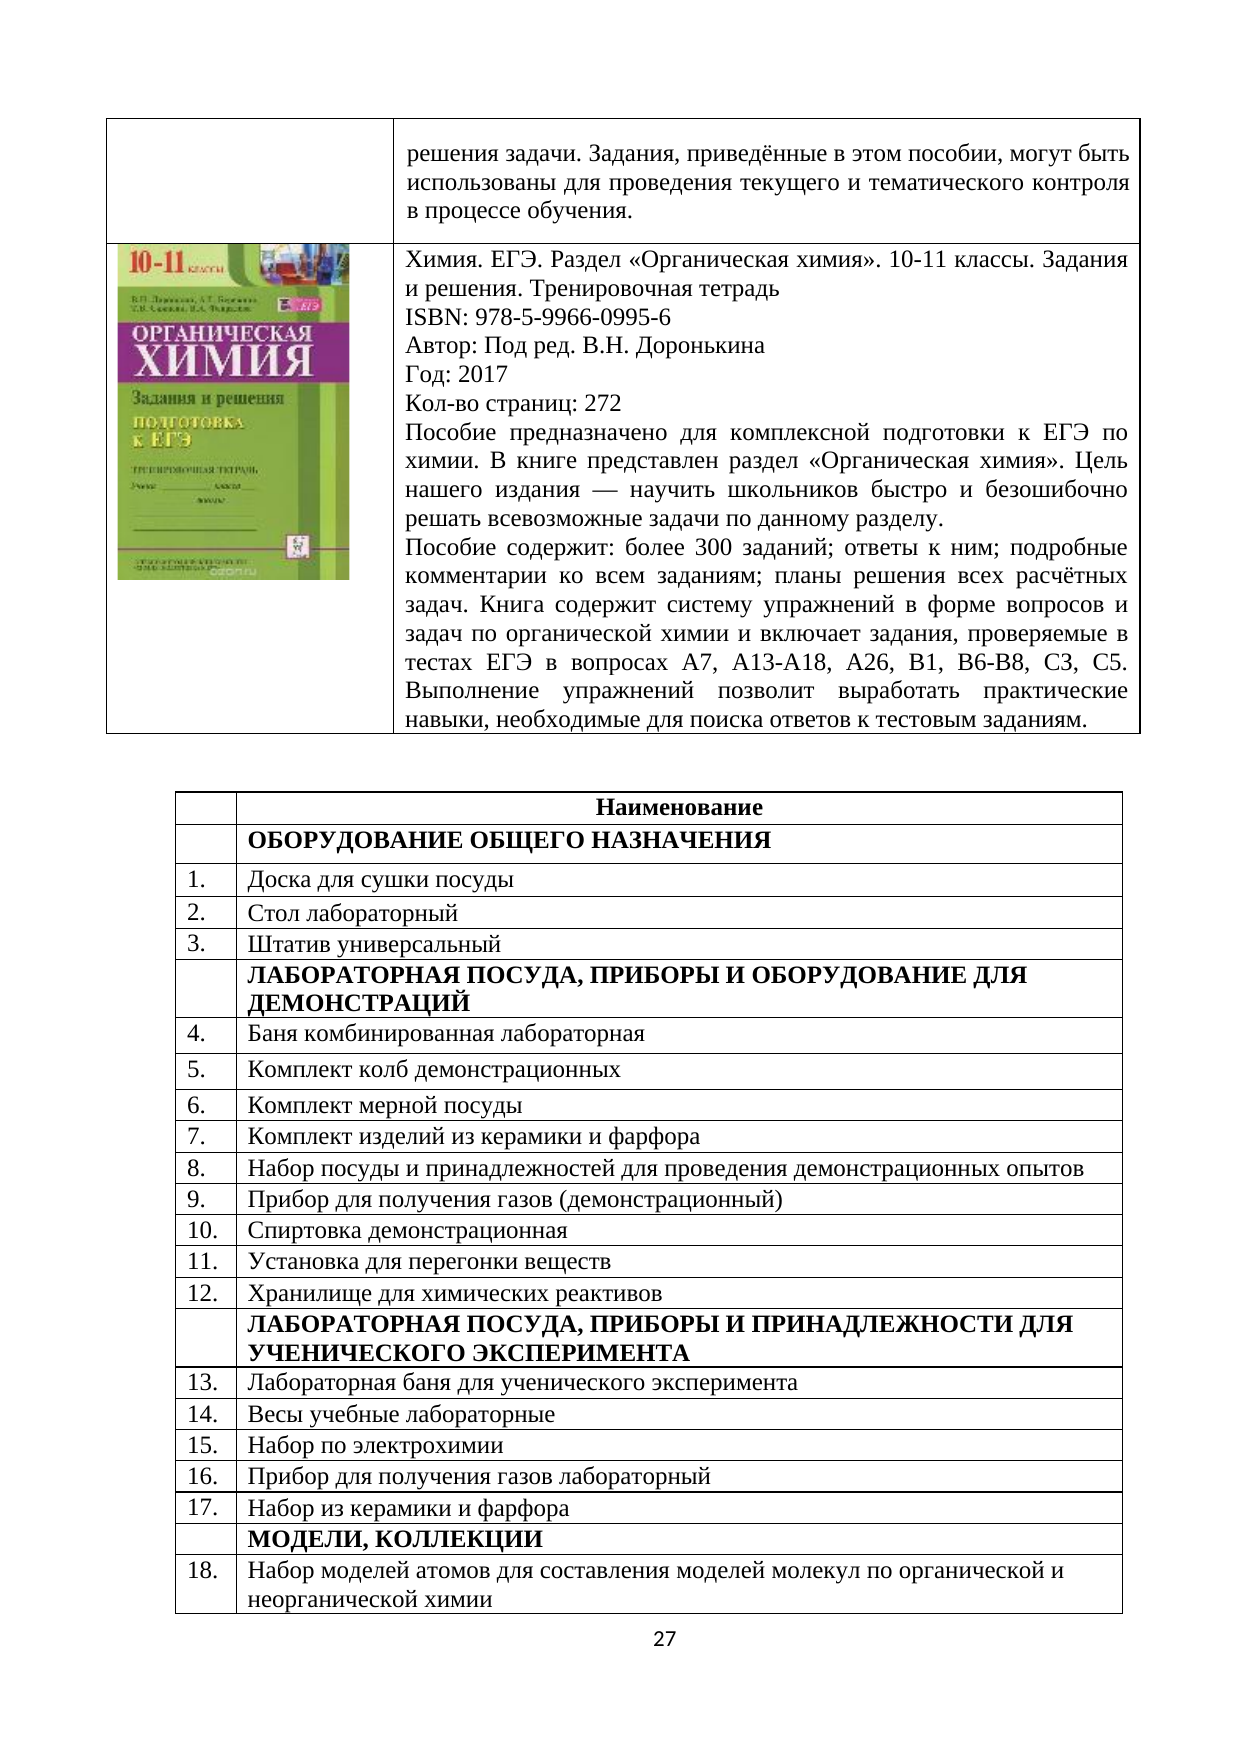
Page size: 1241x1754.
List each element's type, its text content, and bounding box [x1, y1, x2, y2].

table_cell [176, 1461, 236, 1491]
table_cell Набор по электрохимии [237, 1430, 1122, 1460]
table_cell Прибор для получения газов лабораторный [237, 1461, 1122, 1491]
table_cell [176, 1368, 236, 1398]
table_cell [394, 119, 407, 243]
table_cell [176, 929, 236, 959]
table_cell Доска для сушки посуды [237, 864, 1122, 896]
table_cell [176, 1184, 236, 1214]
table_cell Комплект колб демонстрационных [237, 1054, 1122, 1089]
table_cell Прибор для получения газов (демонстрационный) [237, 1184, 1122, 1214]
table_cell [107, 244, 393, 733]
table_cell Установка для перегонки веществ [237, 1246, 1122, 1277]
table_cell Баня комбинированная лабораторная [237, 1018, 1122, 1053]
table_cell ЛАБОРАТОРНАЯ ПОСУДА, ПРИБОРЫ И ОБОРУДОВАНИЕ ДЛЯ ДЕМОНСТРАЦИЙ [237, 960, 1122, 1017]
table_cell [176, 1555, 236, 1612]
table_cell Набор моделей атомов для составления моделей молекул по органической и неорганической химии [237, 1555, 1122, 1612]
table_cell [176, 825, 236, 863]
table_cell [176, 1153, 236, 1183]
table_header Наименование [237, 793, 1122, 824]
table_cell МОДЕЛИ, КОЛЛЕКЦИИ [237, 1524, 1122, 1554]
table_cell Комплект изделий из керамики и фарфора [237, 1121, 1122, 1152]
table_cell Набор посуды и принадлежностей для проведения демонстрационных опытов [237, 1153, 1122, 1183]
table_cell [107, 119, 393, 243]
table_cell [176, 1246, 236, 1277]
table_cell [176, 960, 236, 1017]
table_cell [176, 1054, 236, 1089]
table_cell [176, 1215, 236, 1245]
table_cell Штатив универсальный [237, 929, 1122, 959]
table_cell Хранилище для химических реактивов [237, 1278, 1122, 1308]
table_cell Спиртовка демонстрационная [237, 1215, 1122, 1245]
table_cell Стол лабораторный [237, 897, 1122, 927]
table_cell Химия. ЕГЭ. Раздел «Органическая химия». 10-11 классы. Задания и решения. Тренировочная тетрадь ISBN: 978-5-9966-0995-6 Автор: Под ред. В.Н. Доронькина Год: 2017 Кол-во страниц: 272 Пособие предназначено для комплексной подготовки к ЕГЭ по химии. В книге представлен раздел «Органическая химия». Цель нашего издания — научить школьников быстро и безошибочно решать всевозможные задачи по данному разделу. Пособие содержит: более 300 заданий; ответы к ним; подробные комментарии ко всем заданиям; планы решения всех расчётных задач. Книга содержит систему упражнений в форме вопросов и задач по органической химии и включает задания, проверяемые в тестах ЕГЭ в вопросах А7, А13-А18, А26, В1, В6-В8, СЗ, С5. Выполнение упражнений позволит выработать практические навыки, необходимые для поиска ответов к тестовым заданиям. [394, 244, 1139, 733]
table_cell [176, 1399, 236, 1429]
table_cell [1130, 119, 1139, 243]
table_cell ЛАБОРАТОРНАЯ ПОСУДА, ПРИБОРЫ И ПРИНАДЛЕЖНОСТИ ДЛЯ УЧЕНИЧЕСКОГО ЭКСПЕРИМЕНТА [237, 1309, 1122, 1366]
table_cell [176, 1090, 236, 1120]
table_header [176, 793, 236, 824]
table_cell [176, 897, 236, 927]
table_cell [176, 1493, 236, 1523]
table_cell [176, 1309, 236, 1366]
table_cell [176, 1430, 236, 1460]
table_cell [176, 1018, 236, 1053]
table_cell Комплект мерной посуды [237, 1090, 1122, 1120]
table_cell Набор из керамики и фарфора [237, 1493, 1122, 1523]
table_cell [176, 1524, 236, 1554]
table_cell [176, 1278, 236, 1308]
picture [117, 244, 350, 580]
table_cell [176, 1121, 236, 1152]
table_cell Весы учебные лабораторные [237, 1399, 1122, 1429]
table_cell [176, 864, 236, 896]
table_cell ОБОРУДОВАНИЕ ОБЩЕГО НАЗНАЧЕНИЯ [237, 825, 1122, 863]
table_cell Лабораторная баня для ученического эксперимента [237, 1368, 1122, 1398]
